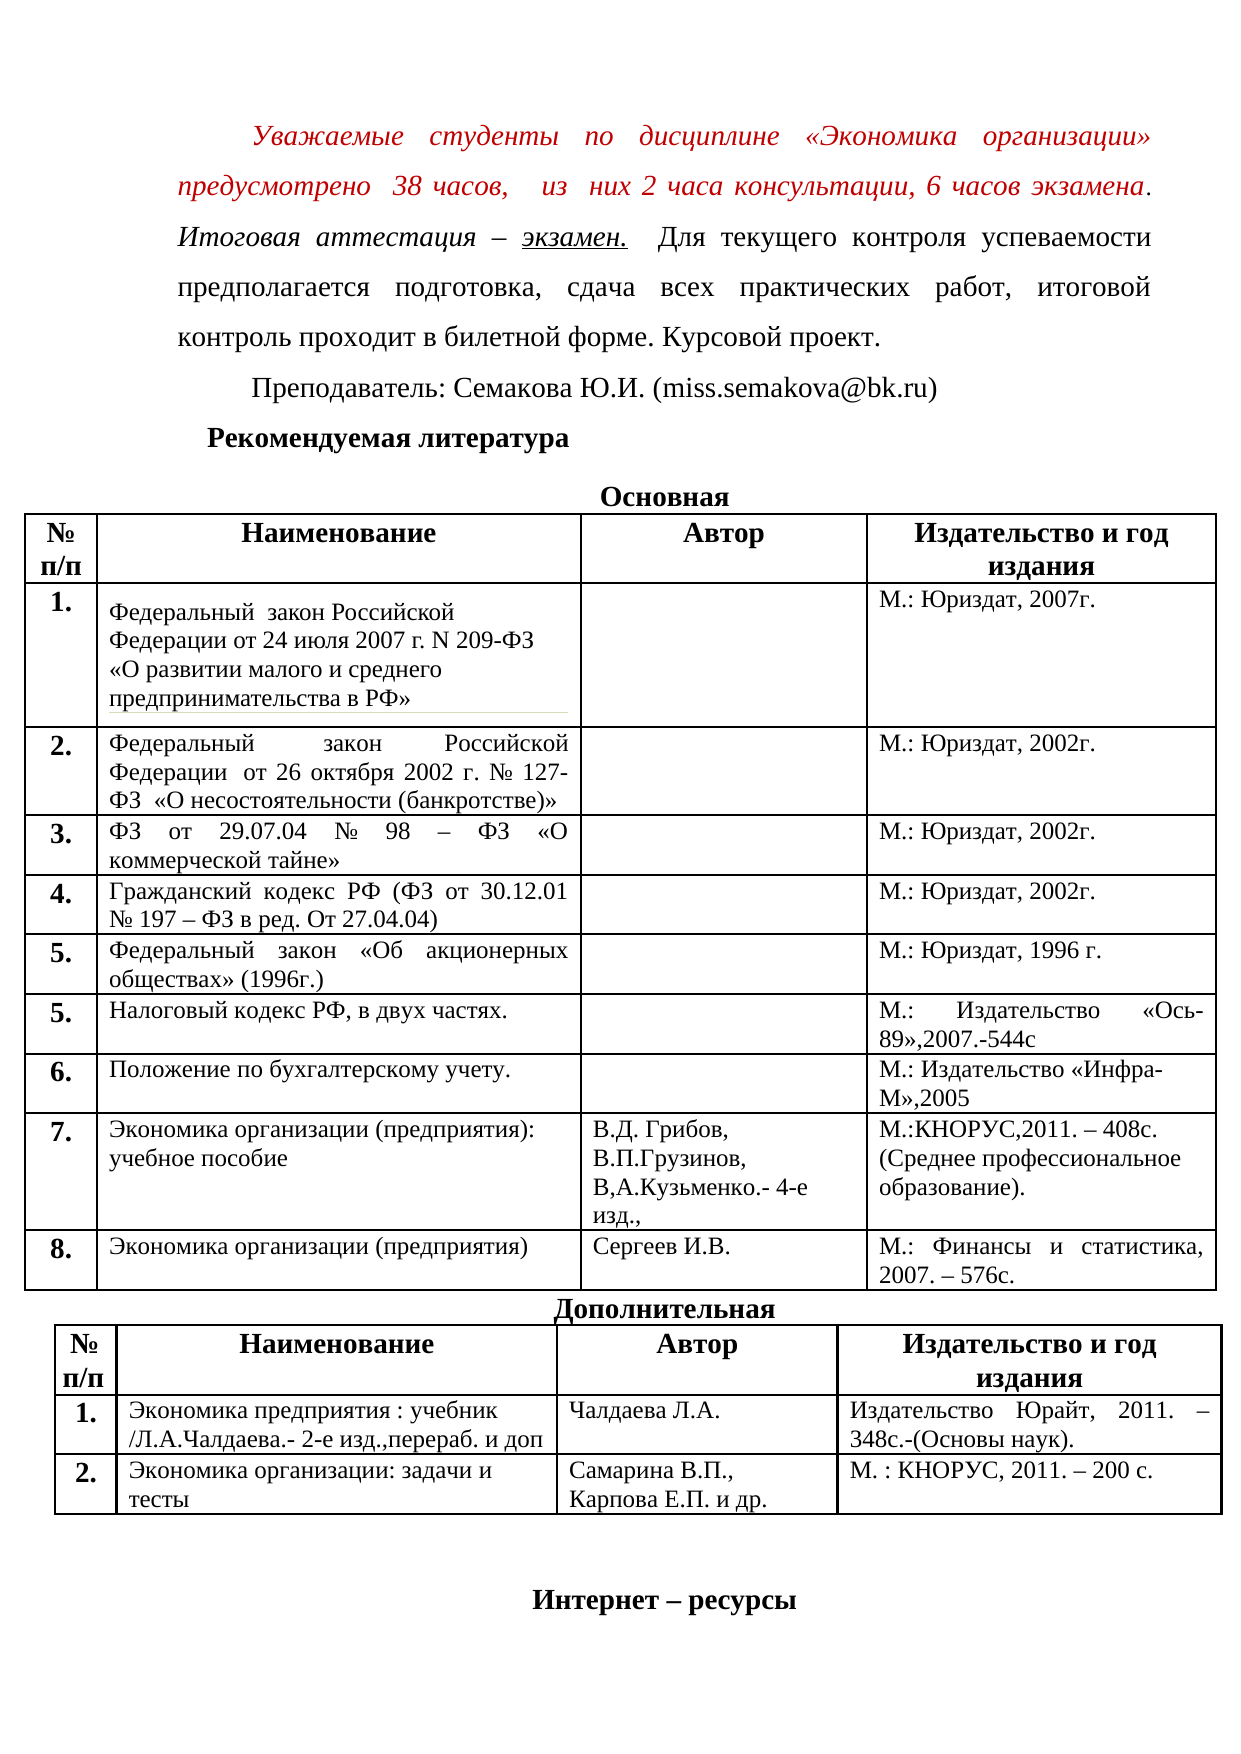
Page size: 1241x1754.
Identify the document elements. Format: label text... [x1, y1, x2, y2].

table_cell [582, 584, 866, 726]
table_cell М.: Юриздат, 2002г. [868, 876, 1215, 933]
text Дополнительная [177, 1291, 1152, 1324]
table_cell М.: Юриздат, 1996 г. [868, 935, 1215, 993]
table_cell 5. [26, 935, 96, 993]
table_header Автор [558, 1326, 836, 1393]
text Уважаемые студенты по дисциплине «Экономика организации» предусмотрено 38 часов, из них 2 часа консультации, 6 часов экзамена. Итоговая аттестация – экзамен. Для текущего контроля успеваемости предполагается подготовка, сдача всех практических работ, итоговой контроль проходит в билетной форме. Курсовой проект. [177, 118, 1152, 353]
table_cell Положение по бухгалтерскому учету. [98, 1055, 580, 1112]
table_cell [582, 816, 866, 874]
table_cell М. : КНОРУС, 2011. – 200 с. [839, 1455, 1220, 1513]
table_header Издательство и год издания [839, 1326, 1220, 1393]
table_cell М.: Издательство «Ось-89»,2007.-544с [868, 995, 1215, 1052]
table_cell В.Д. Грибов, В.П.Грузинов, В,А.Кузьменко.- 4-е изд., [582, 1114, 866, 1229]
table_cell 5. [26, 995, 96, 1052]
table_cell [582, 935, 866, 993]
table_cell М.: Юриздат, 2007г. [868, 584, 1215, 726]
table_header Наименование [118, 1326, 556, 1393]
table_cell 2. [56, 1455, 115, 1513]
table_cell Федеральный закон Российской Федерации от 26 октября 2002 г. № 127-ФЗ «О несостоятельности (банкротстве)» [98, 728, 580, 814]
table_header Наименование [98, 515, 580, 582]
table_cell 7. [26, 1114, 96, 1229]
table_cell Федеральный закон Российской Федерации от 24 июля 2007 г. N 209-ФЗ «О развитии малого и среднего предпринимательства в РФ» [98, 584, 580, 726]
text Рекомендуемая литература [177, 420, 1152, 453]
table_cell Чалдаева Л.А. [558, 1396, 836, 1453]
table_cell 8. [26, 1231, 96, 1289]
table_cell [582, 1055, 866, 1112]
table_cell М.: Юриздат, 2002г. [868, 728, 1215, 814]
table_header № п/п [56, 1326, 115, 1393]
table_cell 1. [56, 1396, 115, 1453]
text Основная [177, 479, 1152, 513]
table_header № п/п [26, 515, 96, 582]
table_cell Экономика организации: задачи и тесты [118, 1455, 556, 1513]
table_cell М.:КНОРУС,2011. – 408с.(Среднее профессиональное образование). [868, 1114, 1215, 1229]
table_cell Самарина В.П., Карпова Е.П. и др. [558, 1455, 836, 1513]
table_cell 1. [26, 584, 96, 726]
table_cell [582, 995, 866, 1052]
table_cell Издательство Юрайт, 2011. – 348с.-(Основы наук). [839, 1396, 1220, 1453]
table_cell 2. [26, 728, 96, 814]
table_cell Экономика организации (предприятия): учебное пособие [98, 1114, 580, 1229]
table_header Автор [582, 515, 866, 582]
table_cell 6. [26, 1055, 96, 1112]
table_cell Экономика предприятия : учебник /Л.А.Чалдаева.- 2-е изд.,перераб. и доп [118, 1396, 556, 1453]
table_cell М.: Издательство «Инфра- М»,2005 [868, 1055, 1215, 1112]
text Преподаватель: Семакова Ю.И. (miss.semakova@bk.ru) [177, 370, 1152, 403]
table_cell М.: Финансы и статистика, 2007. – 576с. [868, 1231, 1215, 1289]
table_cell 3. [26, 816, 96, 874]
table_cell [582, 876, 866, 933]
text Интернет – ресурсы [177, 1582, 1152, 1615]
table_cell Гражданский кодекс РФ (ФЗ от 30.12.01 № 197 – ФЗ в ред. От 27.04.04) [98, 876, 580, 933]
table_cell Экономика организации (предприятия) [98, 1231, 580, 1289]
table_cell М.: Юриздат, 2002г. [868, 816, 1215, 874]
table_cell Федеральный закон «Об акционерных обществах» (1996г.) [98, 935, 580, 993]
table_header Издательство и год издания [868, 515, 1215, 582]
table_cell Налоговый кодекс РФ, в двух частях. [98, 995, 580, 1052]
table_cell 4. [26, 876, 96, 933]
table_cell ФЗ от 29.07.04 № 98 – ФЗ «О коммерческой тайне» [98, 816, 580, 874]
table_cell [582, 728, 866, 814]
table_cell Сергеев И.В. [582, 1231, 866, 1289]
